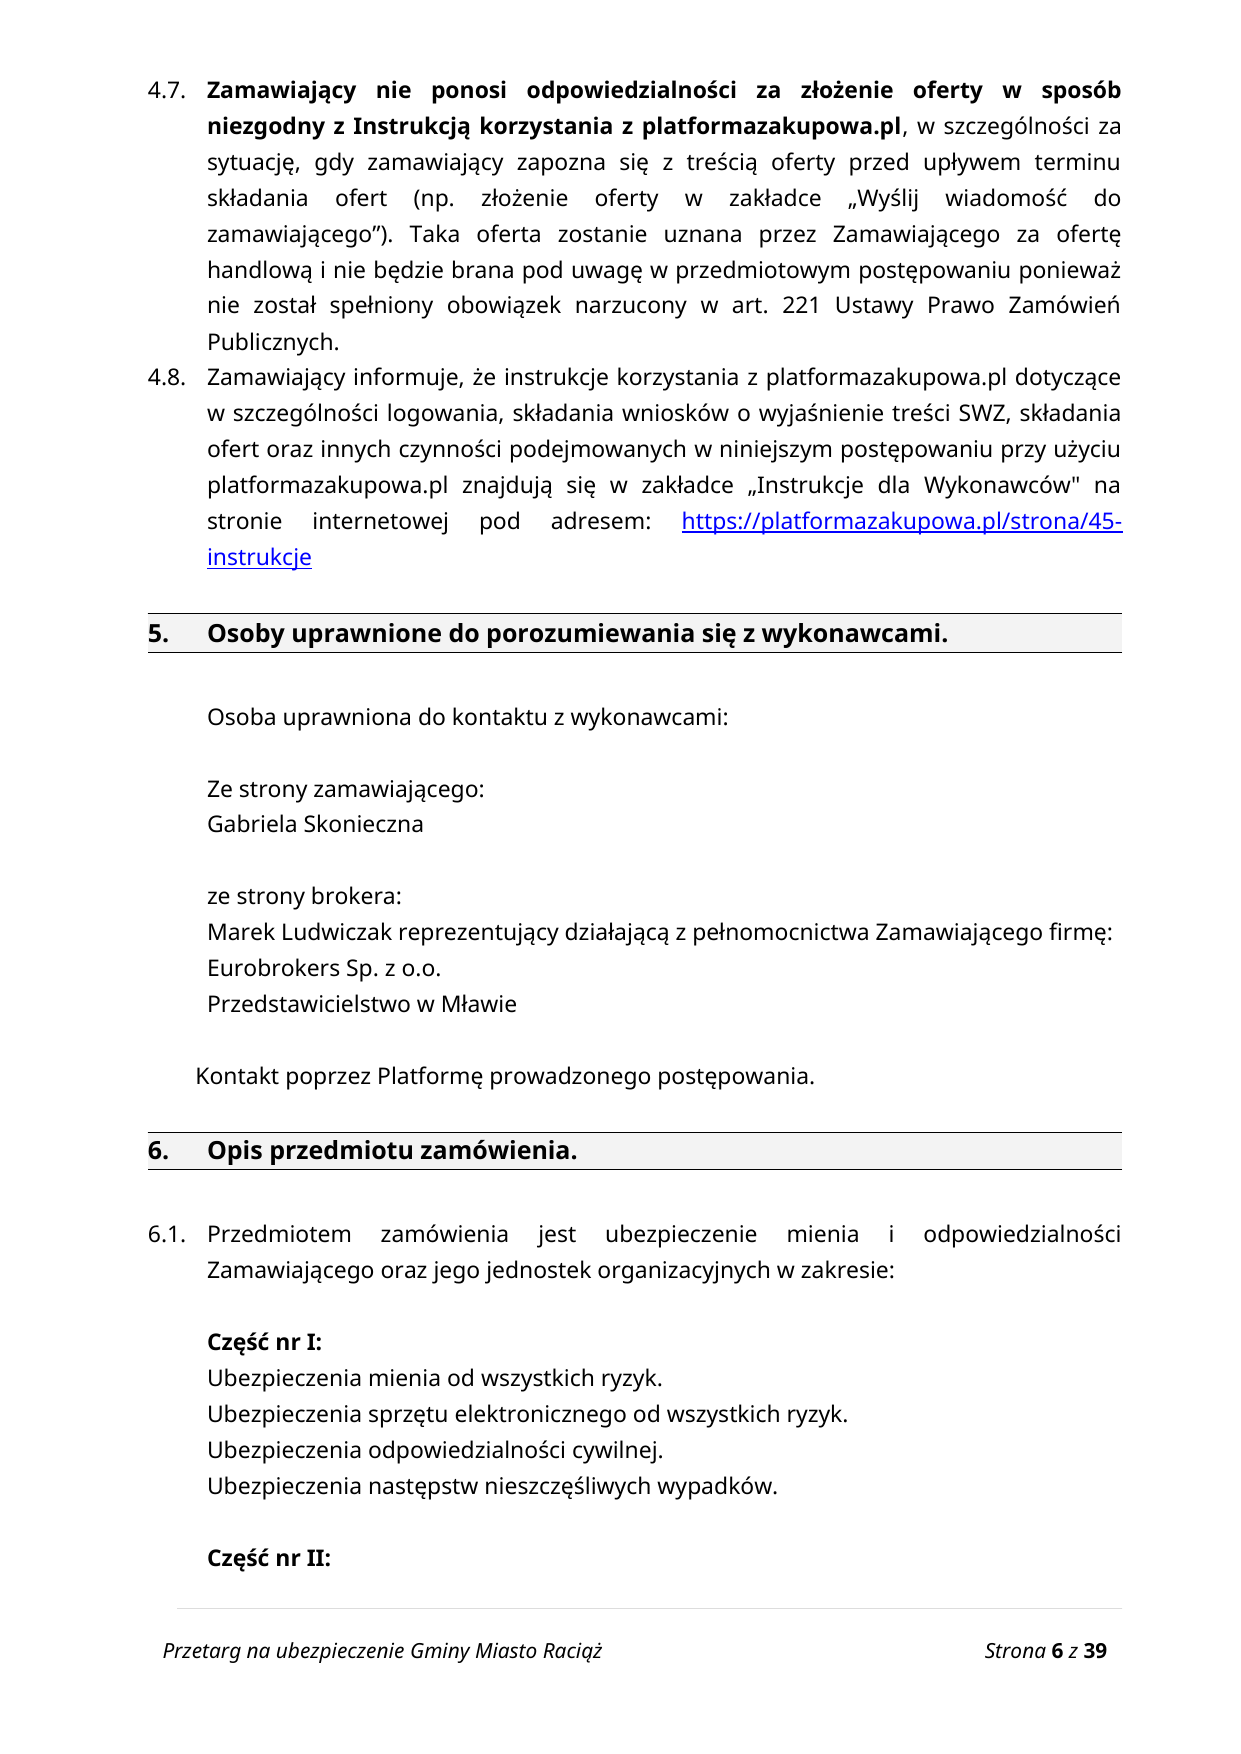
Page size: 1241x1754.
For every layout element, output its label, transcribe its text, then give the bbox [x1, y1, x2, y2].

text Część nr II: [207, 1541, 1122, 1573]
text Gabriela Skonieczna [207, 808, 1122, 840]
text Marek Ludwiczak reprezentujący działającą z pełnomocnictwa Zamawiającego firmę: [207, 916, 1122, 947]
text Ze strony zamawiającego: [207, 772, 1122, 804]
text Ubezpieczenia mienia od wszystkich ryzyk. [207, 1362, 1122, 1393]
list Zamawiający nie ponosi odpowiedzialności za złożenie oferty w sposób niezgodny z Instrukcją korzystania z platformazakupowa.pl, w szczególności za sytuację, gdy zamawiający zapozna się z treścią oferty przed upływem terminu składania ofert (np. złożenie oferty w zakładce „Wyślij wiadomość do zamawiającego”). Taka oferta zostanie uznana przez Zamawiającego za ofertę handlową i nie będzie brana pod uwagę w przedmiotowym postępowaniu ponieważ nie został spełniony obowiązek narzucony w art. 221 Ustawy Prawo Zamówień Publicznych. [148, 74, 1122, 357]
text Eurobrokers Sp. z o.o. [207, 952, 1122, 983]
text Kontakt poprzez Platformę prowadzonego postępowania. [148, 1060, 1122, 1091]
text Przedstawicielstwo w Mławie [207, 988, 1122, 1019]
list Przedmiotem zamówienia jest ubezpieczenie mienia i odpowiedzialności Zamawiającego oraz jego jednostek organizacyjnych w zakresie: [148, 1218, 1122, 1285]
text ze strony brokera: [207, 880, 1122, 912]
text Ubezpieczenia sprzętu elektronicznego od wszystkich ryzyk. [207, 1398, 1122, 1429]
subtitle Opis przedmiotu zamówienia. [148, 1133, 1122, 1169]
list Zamawiający informuje, że instrukcje korzystania z platformazakupowa.pl dotyczące w szczególności logowania, składania wniosków o wyjaśnienie treści SWZ, składania ofert oraz innych czynności podejmowanych w niniejszym postępowaniu przy użyciu platformazakupowa.pl znajdują się w zakładce „Instrukcje dla Wykonawców" na stronie internetowej pod adresem: https://platformazakupowa.pl/strona/45-instrukcje [148, 361, 1122, 572]
subtitle Osoby uprawnione do porozumiewania się z wykonawcami. [148, 614, 1122, 652]
text Część nr I: [207, 1326, 1122, 1357]
text Ubezpieczenia odpowiedzialności cywilnej. [207, 1434, 1122, 1465]
text Ubezpieczenia następstw nieszczęśliwych wypadków. [207, 1469, 1122, 1501]
text Osoba uprawniona do kontaktu z wykonawcami: [207, 701, 1122, 732]
